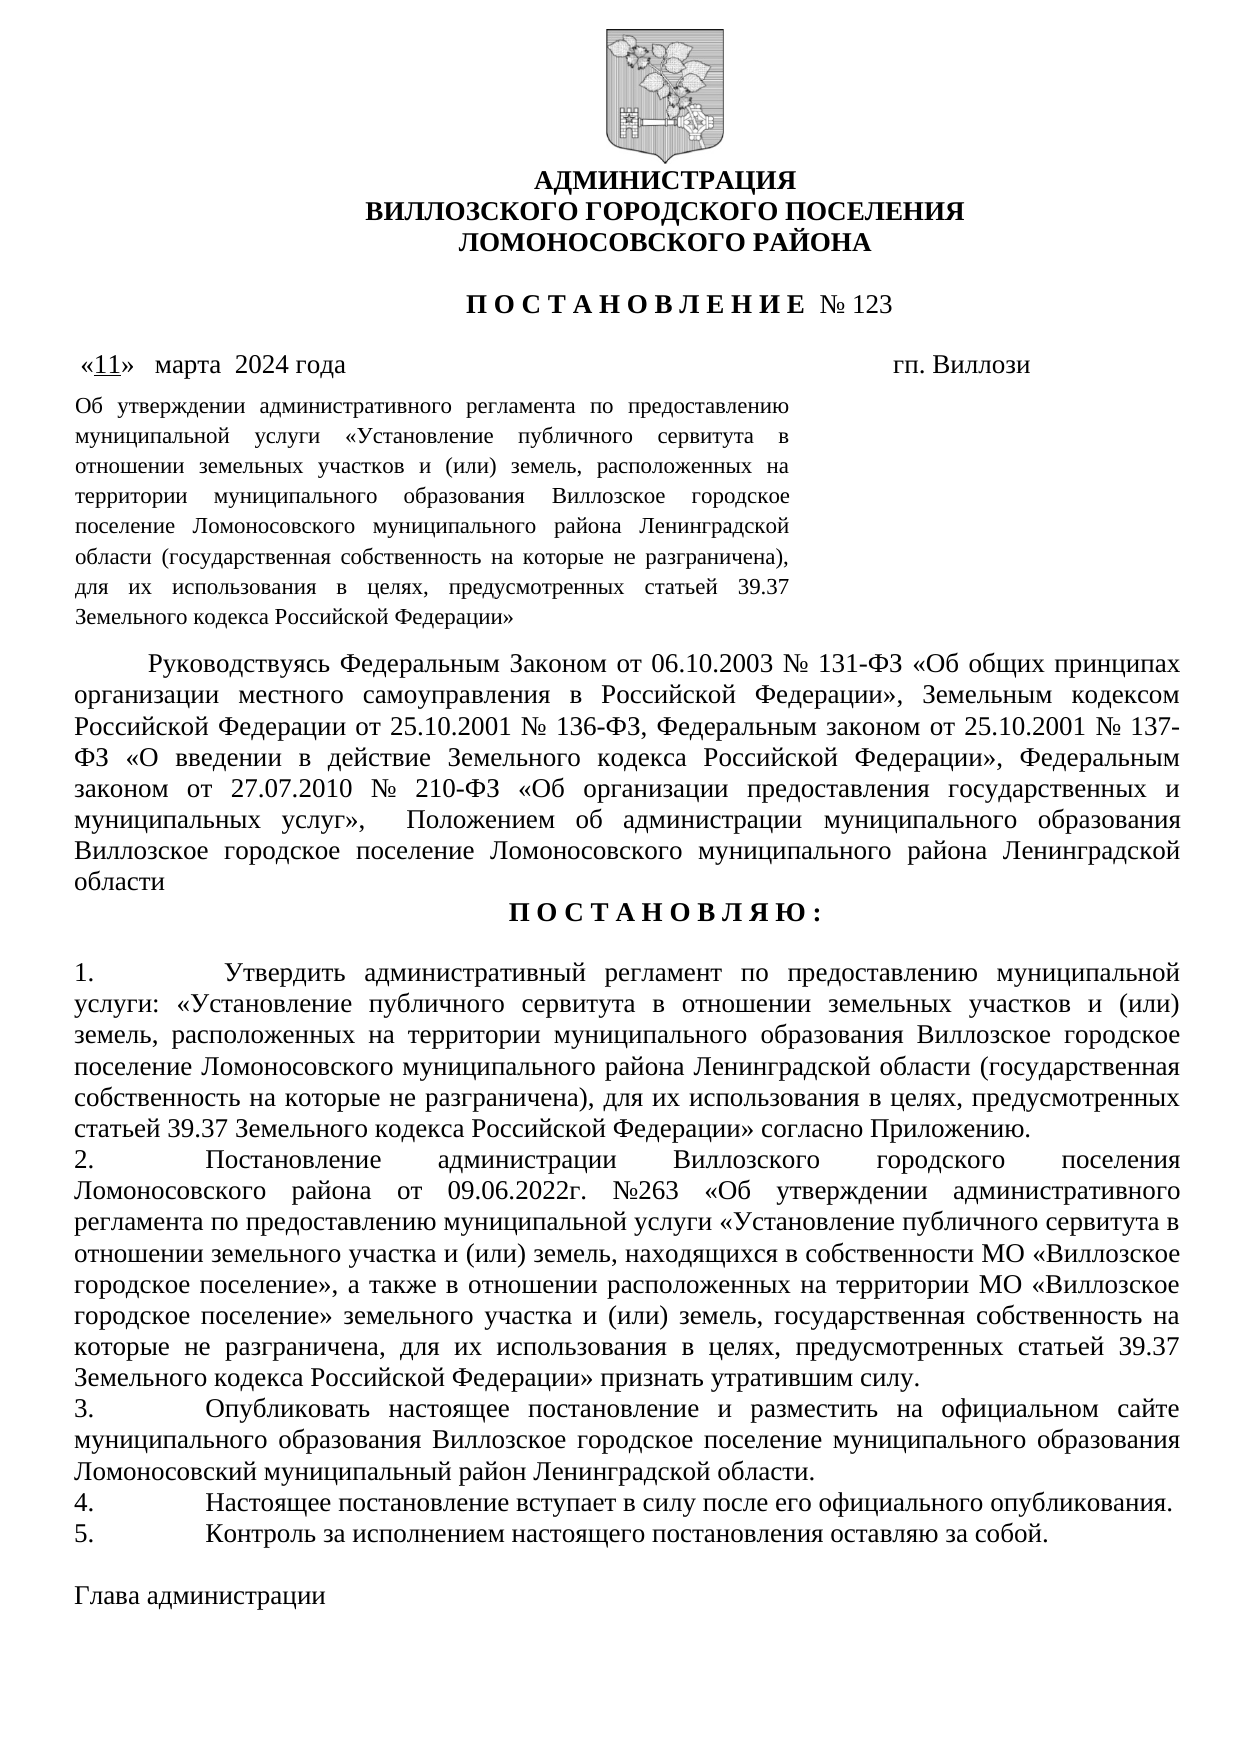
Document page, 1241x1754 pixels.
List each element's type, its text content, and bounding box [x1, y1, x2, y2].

text АДМИНИСТРАЦИЯ [74, 164, 1181, 195]
text ЛОМОНОСОВСКОГО РАЙОНА [74, 226, 1181, 257]
text П О С Т А Н О В Л Е Н И Е № 123 [74, 288, 1181, 320]
text П О С Т А Н О В Л Я Ю : [74, 896, 1181, 928]
text Руководствуясь Федеральным Законом от 06.10.2003 № 131-ФЗ «Об общих принципах организации местного самоуправления в Российской Федерации», Земельным кодексом Российской Федерации от 25.10.2001 № 136-ФЗ, Федеральным законом от 25.10.2001 № 137-ФЗ «О введении в действие Земельного кодекса Российской Федерации», Федеральным законом от 27.07.2010 № 210-ФЗ «Об организации предоставления государственных и муниципальных услуг», Положением об администрации муниципального образования Виллозское городское поселение Ломоносовского муниципального района Ленинградской области [74, 647, 1181, 896]
text Глава администрации [74, 1579, 1181, 1610]
picture [606, 29, 724, 164]
list Контроль за исполнением настоящего постановления оставляю за собой. [74, 1517, 1181, 1548]
list Опубликовать настоящее постановление и разместить на официальном сайте муниципального образования Виллозское городское поселение муниципального образования Ломоносовский муниципальный район Ленинградской области. [74, 1392, 1181, 1486]
list Постановление администрации Виллозского городского поселения Ломоносовского района от 09.06.2022г. №263 «Об утверждении административного регламента по предоставлению муниципальной услуги «Установление публичного сервитута в отношении земельного участка и (или) земель, находящихся в собственности МО «Виллозское городское поселение», а также в отношении расположенных на территории МО «Виллозское городское поселение» земельного участка и (или) земель, государственная собственность на которые не разграничена, для их использования в целях, предусмотренных статьей 39.37 Земельного кодекса Российской Федерации» признать утратившим силу. [74, 1143, 1181, 1392]
text ВИЛЛОЗСКОГО ГОРОДСКОГО ПОСЕЛЕНИЯ [74, 195, 1181, 226]
list Утвердить административный регламент по предоставлению муниципальной услуги: «Установление публичного сервитута в отношении земельных участков и (или) земель, расположенных на территории муниципального образования Виллозское городское поселение Ломоносовского муниципального района Ленинградской области (государственная собственность на которые не разграничена), для их использования в целях, предусмотренных статьей 39.37 Земельного кодекса Российской Федерации» согласно Приложению. [74, 956, 1181, 1143]
text «11» марта 2024 года гп. Виллози [74, 348, 1181, 379]
list Настоящее постановление вступает в силу после его официального опубликования. [74, 1486, 1181, 1517]
